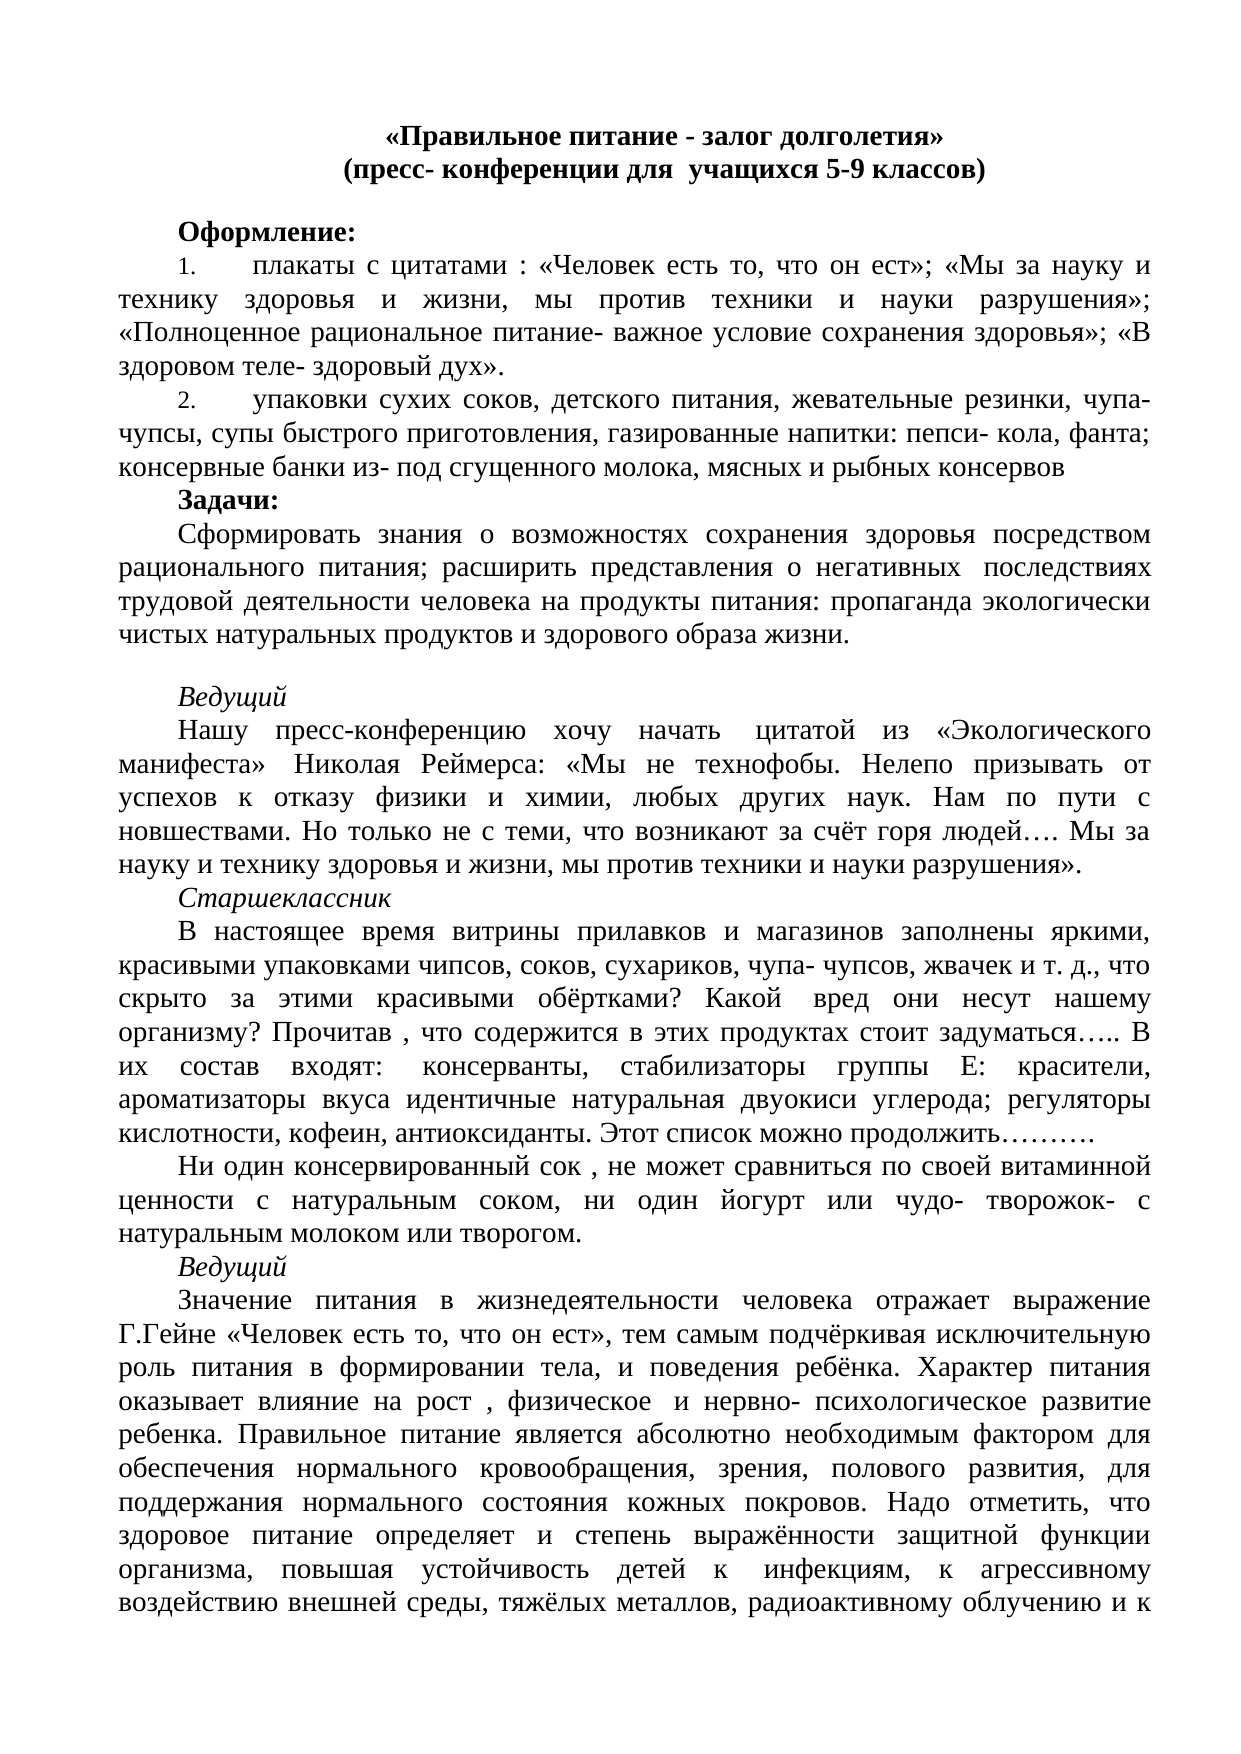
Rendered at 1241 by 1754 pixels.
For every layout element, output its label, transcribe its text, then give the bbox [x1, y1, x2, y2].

text В настоящее время витрины прилавков и магазинов заполнены яркими, красивыми упаковками чипсов, соков, сухариков, чупа- чупсов, жвачек и т. д., что скрыто за этими красивыми обёртками? Какой вред они несут нашему организму? Прочитав , что содержится в этих продуктах стоит задуматься….. В их состав входят: консерванты, стабилизаторы группы Е: красители, ароматизаторы вкуса идентичные натуральная двуокиси углерода; регуляторы кислотности, кофеин, антиоксиданты. Этот список можно продолжить………. [118, 913, 1152, 1148]
text Задачи: [118, 482, 1152, 516]
list плакаты с цитатами : «Человек есть то, что он ест»; «Мы за науку и технику здоровья и жизни, мы против техники и науки разрушения»; «Полноценное рациональное питание- важное условие сохранения здоровья»; «В здоровом теле- здоровый дух». [118, 247, 1152, 382]
text Ни один консервированный сок , не может сравниться по своей витаминной ценности с натуральным соком, ни один йогурт или чудо- творожок- с натуральным молоком или творогом. [118, 1148, 1152, 1249]
text Нашу пресс-конференцию хочу начать цитатой из «Экологического манифеста» Николая Реймерса: «Мы не технофобы. Нелепо призывать от успехов к отказу физики и химии, любых других наук. Нам по пути с новшествами. Но только не с теми, что возникают за счёт горя людей…. Мы за науку и технику здоровья и жизни, мы против техники и науки разрушения». [118, 712, 1152, 880]
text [118, 1282, 1152, 1618]
text Ведущий [118, 679, 1152, 712]
text (пресс- конференции для учащихся 5-9 классов) [118, 152, 1152, 185]
text «Правильное питание - залог долголетия» [118, 118, 1152, 152]
text Ведущий [118, 1249, 1152, 1282]
text Оформление: [118, 214, 1152, 247]
text Сформировать знания о возможностях сохранения здоровья посредством рационального питания; расширить представления о негативных последствиях трудовой деятельности человека на продукты питания: пропаганда экологически чистых натуральных продуктов и здорового образа жизни. [118, 516, 1152, 650]
list упаковки сухих соков, детского питания, жевательные резинки, чупа- чупсы, супы быстрого приготовления, газированные напитки: пепси- кола, фанта; консервные банки из- под сгущенного молока, мясных и рыбных консервов [118, 382, 1152, 482]
text Старшеклассник [118, 880, 1152, 913]
